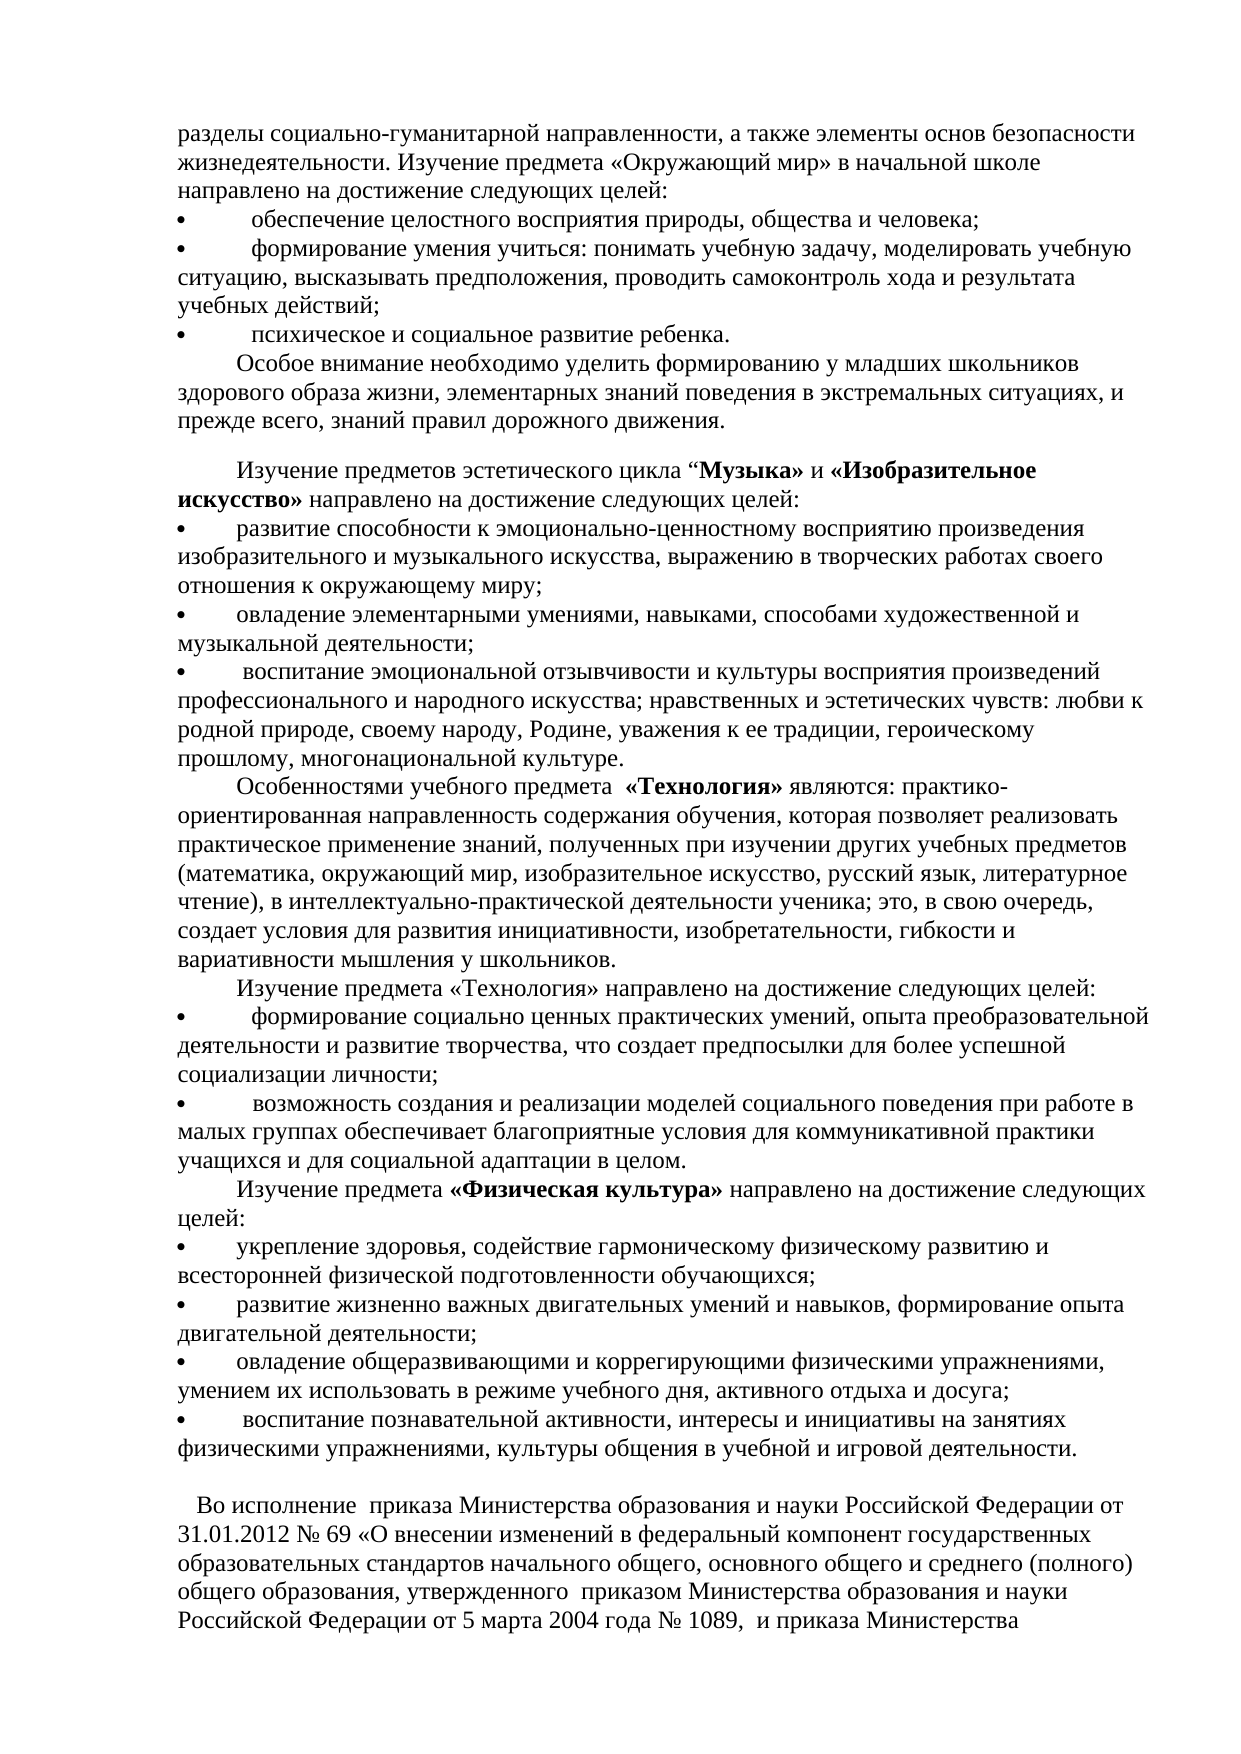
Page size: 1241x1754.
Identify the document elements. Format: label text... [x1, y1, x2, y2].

text Изучение предмета «Физическая культура» направлено на достижение следующих целей: [177, 1174, 1152, 1231]
text Изучение предметов эстетического цикла “Музыка» и «Изобразительное искусство» направлено на достижение следующих целей: [177, 455, 1152, 513]
text Изучение предмета «Технология» направлено на достижение следующих целей: [177, 973, 1152, 1001]
list развитие способности к эмоционально-ценностному восприятию произведения изобразительного и музыкального искусства, выражению в творческих работах своего отношения к окружающему миру; [177, 513, 1152, 599]
list развитие жизненно важных двигательных умений и навыков, формирование опыта двигательной деятельности; [177, 1289, 1152, 1346]
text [177, 1490, 1152, 1634]
list формирование социально ценных практических умений, опыта преобразовательной деятельности и развитие творчества, что создает предпосылки для более успешной социализации личности; [177, 1001, 1152, 1088]
list овладение элементарными умениями, навыками, способами художественной и музыкальной деятельности; [177, 599, 1152, 656]
list воспитание познавательной активности, интересы и инициативы на занятиях физическими упражнениями, культуры общения в учебной и игровой деятельности. [177, 1404, 1152, 1461]
list воспитание эмоциональной отзывчивости и культуры восприятия произведений профессионального и народного искусства; нравственных и эстетических чувств: любви к родной природе, своему народу, Родине, уважения к ее традиции, героическому прошлому, многонациональной культуре. [177, 656, 1152, 771]
list психическое и социальное развитие ребенка. [177, 319, 1152, 348]
text Особое внимание необходимо уделить формированию у младших школьников здорового образа жизни, элементарных знаний поведения в экстремальных ситуациях, и прежде всего, знаний правил дорожного движения. [177, 348, 1152, 434]
list формирование умения учиться: понимать учебную задачу, моделировать учебную ситуацию, высказывать предположения, проводить самоконтроль хода и результата учебных действий; [177, 233, 1152, 319]
list укрепление здоровья, содействие гармоническому физическому развитию и всесторонней физической подготовленности обучающихся; [177, 1231, 1152, 1289]
list возможность создания и реализации моделей социального поведения при работе в малых группах обеспечивает благоприятные условия для коммуникативной практики учащихся и для социальной адаптации в целом. [177, 1088, 1152, 1174]
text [177, 118, 1152, 204]
text Особенностями учебного предмета «Технология» являются: практико-ориентированная направленность содержания обучения, которая позволяет реализовать практическое применение знаний, полученных при изучении других учебных предметов (математика, окружающий мир, изобразительное искусство, русский язык, литературное чтение), в интеллектуально-практической деятельности ученика; это, в свою очередь, создает условия для развития инициативности, изобретательности, гибкости и вариативности мышления у школьников. [177, 771, 1152, 973]
list обеспечение целостного восприятия природы, общества и человека; [177, 204, 1152, 233]
list овладение общеразвивающими и коррегирующими физическими упражнениями, умением их использовать в режиме учебного дня, активного отдыха и досуга; [177, 1346, 1152, 1404]
